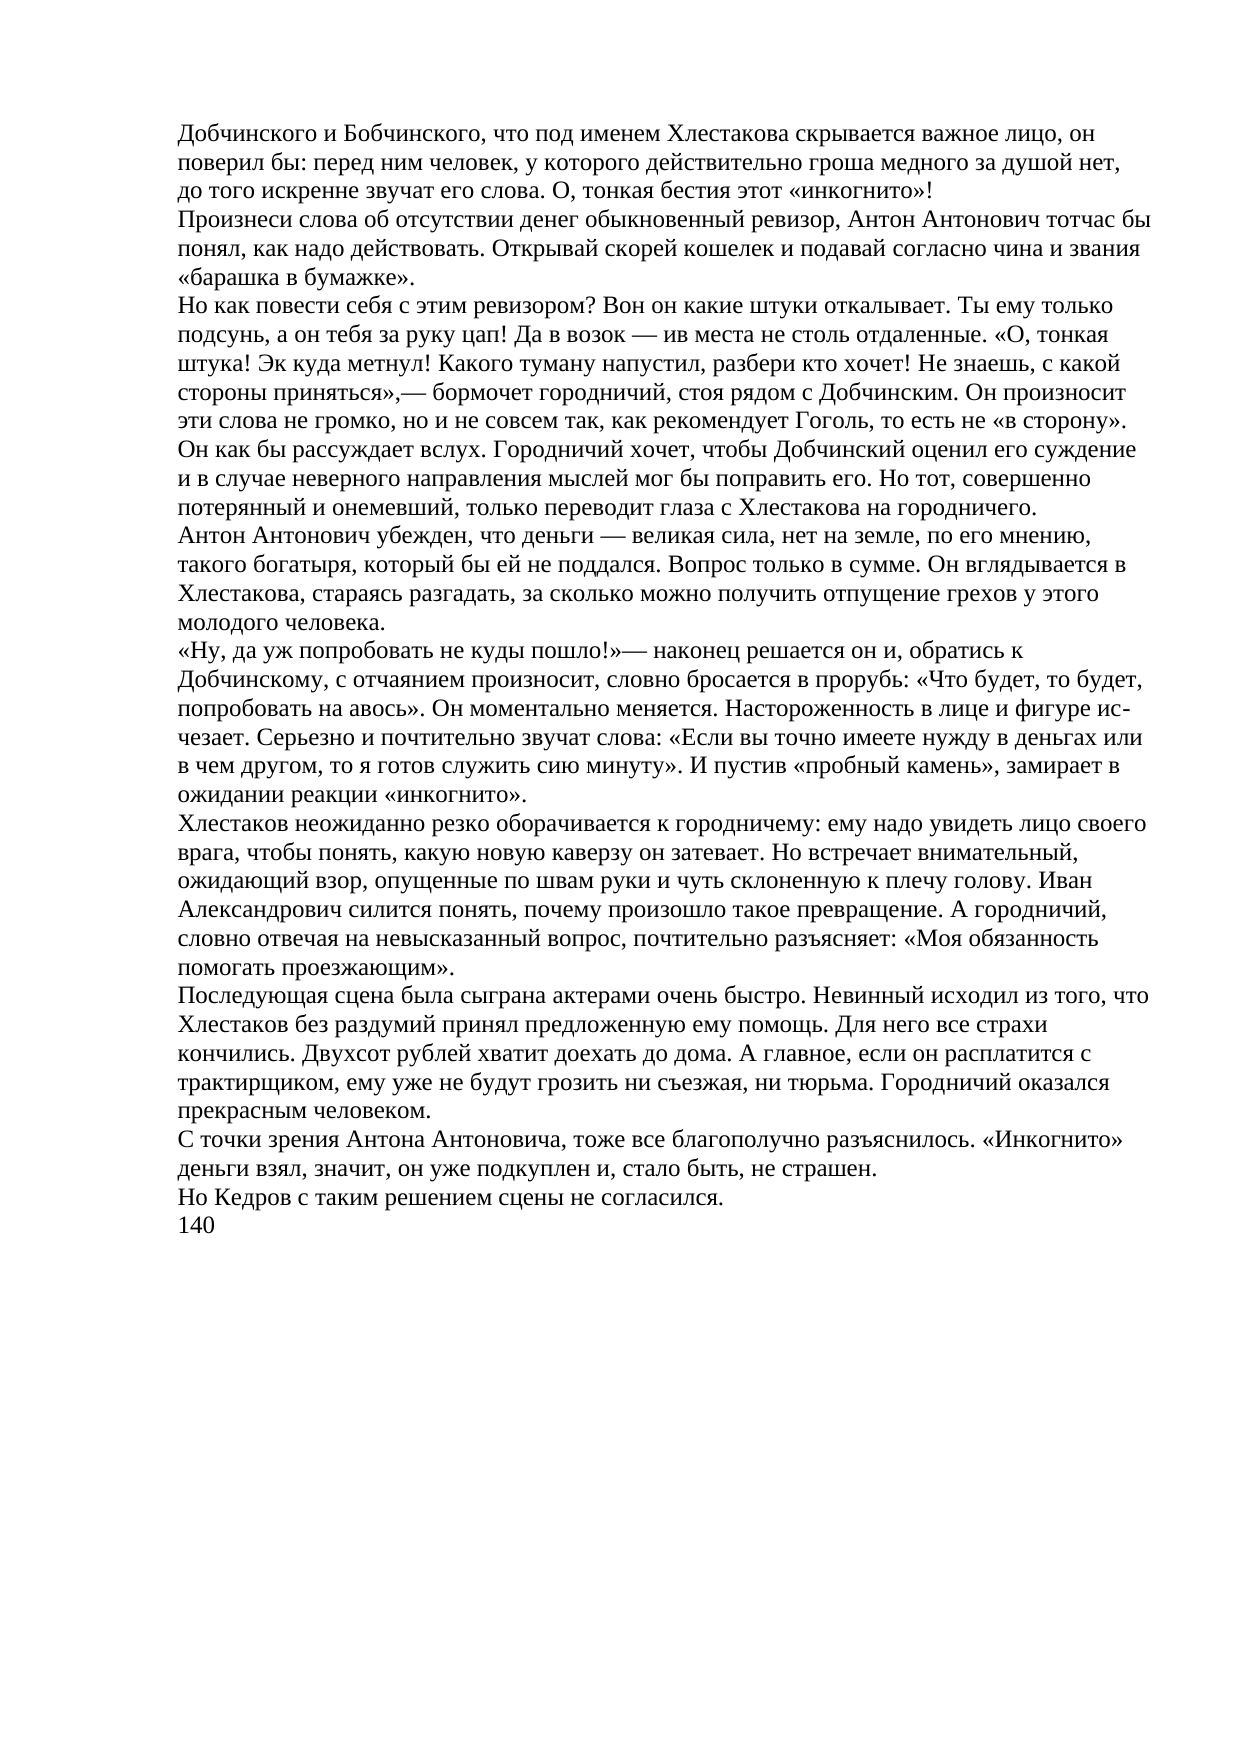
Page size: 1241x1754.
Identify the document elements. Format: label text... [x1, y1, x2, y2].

text Произнеси слова об отсутствии денег обыкновенный ревизор, Антон Антонович тотчас бы понял, как надо действовать. Открывай скорей кошелек и подавай согласно чина и звания «барашка в бумажке». [177, 204, 1152, 291]
text Но Кедров с таким решением сцены не согласился. [177, 1182, 1152, 1211]
text Но как повести себя с этим ревизором? Вон он какие штуки откалывает. Ты ему только подсунь, а он тебя за руку цап! Да в возок — ив места не столь отдаленные. «О, тонкая штука! Эк куда метнул! Какого туману напустил, разбери кто хочет! Не знаешь, с какой стороны приняться»,— бормочет городничий, стоя рядом с Добчинским. Он произносит эти слова не громко, но и не совсем так, как рекомендует Гоголь, то есть не «в сторону». Он как бы рассуждает вслух. Городничий хочет, чтобы Добчинский оценил его суждение и в случае неверного направления мыслей мог бы поправить его. Но тот, совершенно потерянный и онемевший, только переводит глаза с Хлестакова на городничего. [177, 291, 1152, 521]
text С точки зрения Антона Антоновича, тоже все благополучно разъяснилось. «Инкогнито» деньги взял, значит, он уже подкуплен и, стало быть, не страшен. [177, 1124, 1152, 1182]
text 140 [177, 1211, 1152, 1239]
text Хлестаков неожиданно резко оборачивается к городничему: ему надо увидеть лицо своего врага, чтобы понять, какую новую каверзу он затевает. Но встречает внимательный, ожидающий взор, опущенные по швам руки и чуть склоненную к плечу голову. Иван Александрович силится понять, почему произошло такое превращение. А городничий, словно отвечая на невысказанный вопрос, почтительно разъясняет: «Моя обязанность помогать проезжающим». [177, 808, 1152, 981]
text Добчинского и Бобчинского, что под именем Хлестакова скрывается важное лицо, он поверил бы: перед ним человек, у которого действительно гроша медного за душой нет, до того искренне звучат его слова. О, тонкая бестия этот «инкогнито»! [177, 118, 1152, 204]
text «Ну, да уж попробовать не куды пошло!»— наконец решается он и, обратись к Добчинскому, с отчаянием произносит, словно бросается в прорубь: «Что будет, то будет, попробовать на авось». Он моментально меняется. Настороженность в лице и фигуре исчезает. Серьезно и почтительно звучат слова: «Если вы точно имеете нужду в деньгах или в чем другом, то я готов служить сию минуту». И пустив «пробный камень», замирает в ожидании реакции «инкогнито». [177, 636, 1152, 808]
text Антон Антонович убежден, что деньги — великая сила, нет на земле, по его мнению, такого богатыря, который бы ей не поддался. Вопрос только в сумме. Он вглядывается в Хлестакова, стараясь разгадать, за сколько можно получить отпущение грехов у этого молодого человека. [177, 521, 1152, 636]
text Последующая сцена была сыграна актерами очень быстро. Невинный исходил из того, что Хлестаков без раздумий принял предложенную ему помощь. Для него все страхи кончились. Двухсот рублей хватит доехать до дома. А главное, если он расплатится с трактирщиком, ему уже не будут грозить ни съезжая, ни тюрьма. Городничий оказался прекрасным человеком. [177, 981, 1152, 1124]
